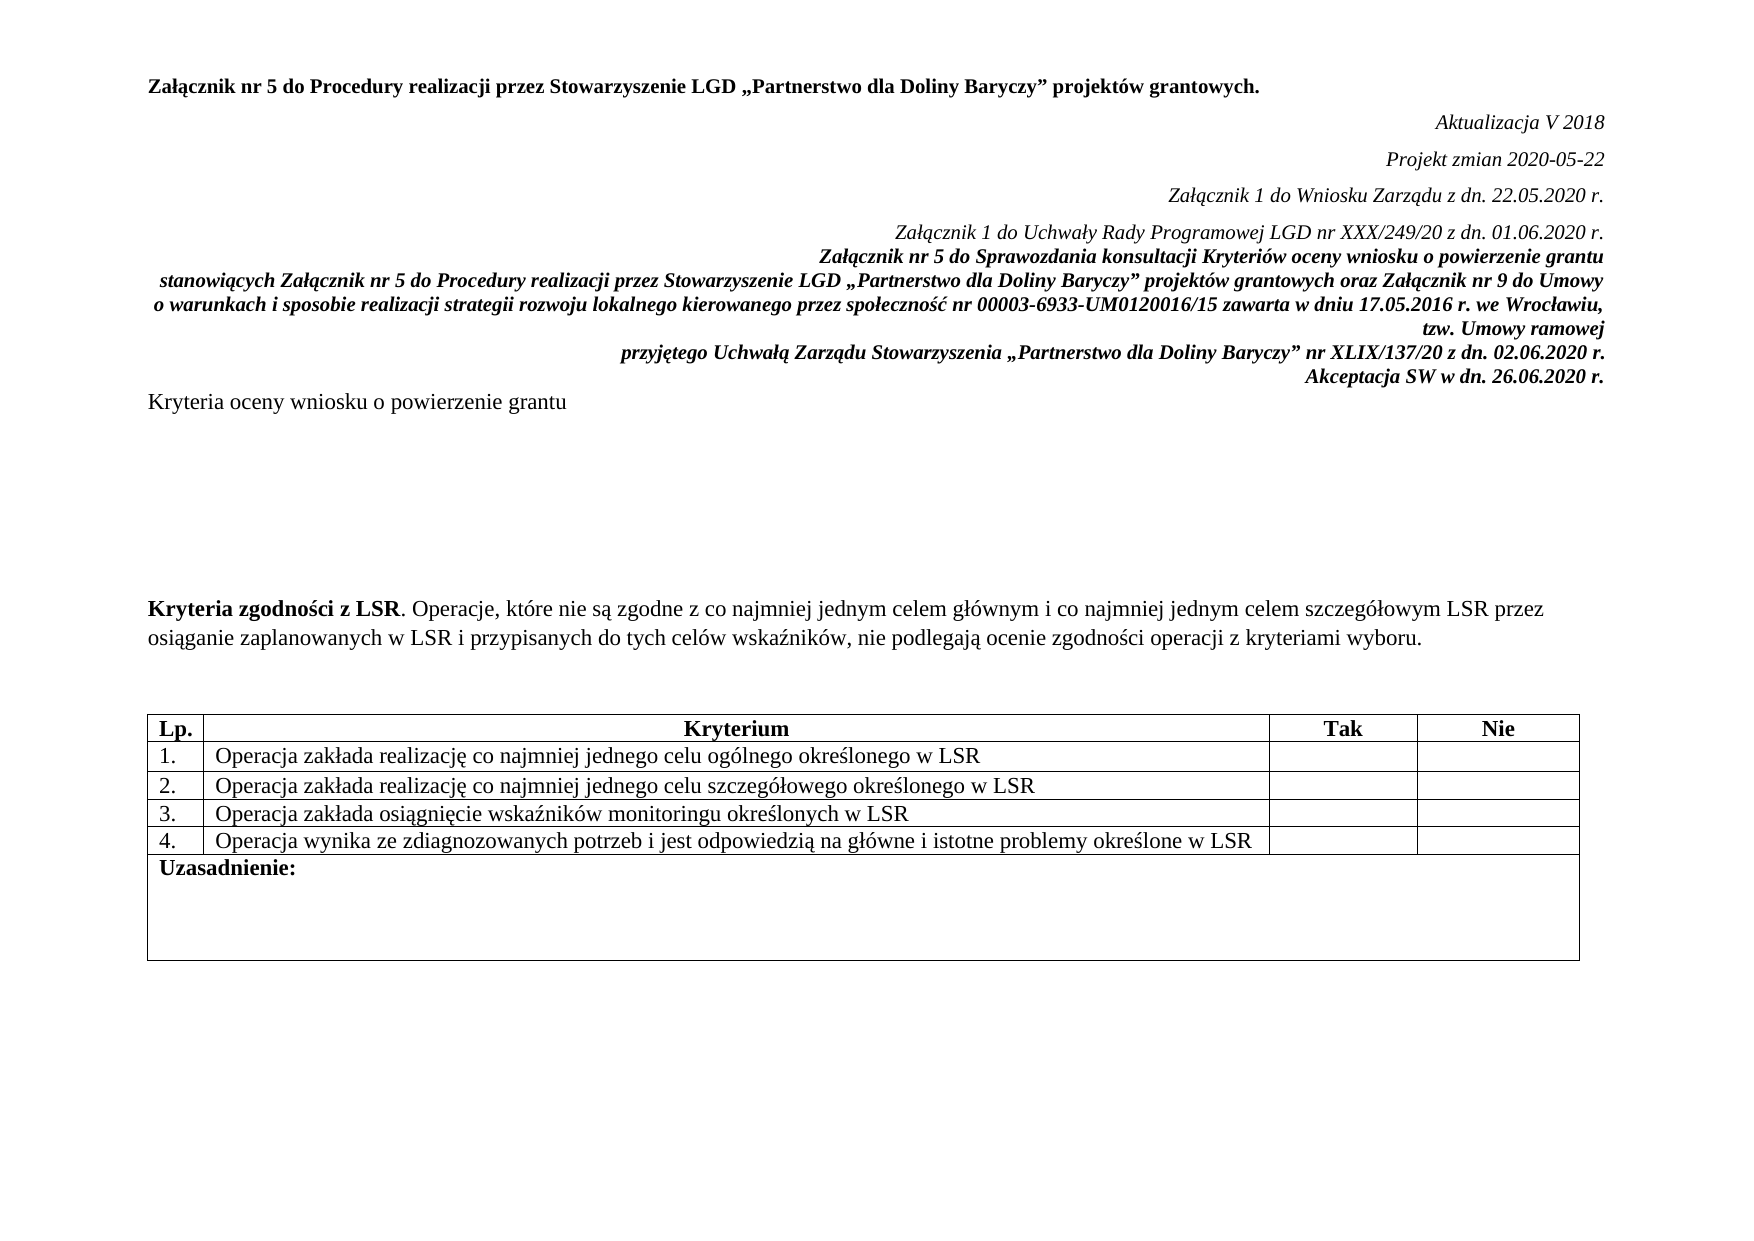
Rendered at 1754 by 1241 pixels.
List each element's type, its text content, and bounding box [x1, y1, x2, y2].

table_header Nie [1418, 715, 1579, 741]
table_cell [1418, 772, 1579, 799]
table_cell [1270, 772, 1417, 799]
table_header Tak [1270, 715, 1417, 741]
table_header Lp. [148, 715, 203, 741]
table_header Kryterium [204, 715, 1269, 741]
table_cell Uzasadnienie: [148, 855, 1579, 960]
table_cell 1. [148, 742, 203, 771]
table_cell Operacja zakłada osiągnięcie wskaźników monitoringu określonych w LSR [204, 800, 1269, 826]
text Kryteria zgodności z LSR. Operacje, które nie są zgodne z co najmniej jednym celem głównym i co najmniej jednym celem szczegółowym LSR przez osiąganie zaplanowanych w LSR i przypisanych do tych celów wskaźników, nie podlegają ocenie zgodności operacji z kryteriami wyboru. [148, 595, 1606, 650]
table_cell [1270, 800, 1417, 826]
table_cell [1270, 827, 1417, 853]
table_cell [1418, 827, 1579, 853]
table_cell 2. [148, 772, 203, 799]
table_cell Operacja zakłada realizację co najmniej jednego celu szczegółowego określonego w LSR [204, 772, 1269, 799]
table_cell [1418, 800, 1579, 826]
table_cell 3. [148, 800, 203, 826]
table_cell 4. [148, 827, 203, 853]
table_cell Operacja wynika ze zdiagnozowanych potrzeb i jest odpowiedzią na główne i istotne problemy określone w LSR [204, 827, 1269, 853]
table_cell Operacja zakłada realizację co najmniej jednego celu ogólnego określonego w LSR [204, 742, 1269, 771]
table_cell [1270, 742, 1417, 771]
table_cell [1418, 742, 1579, 771]
